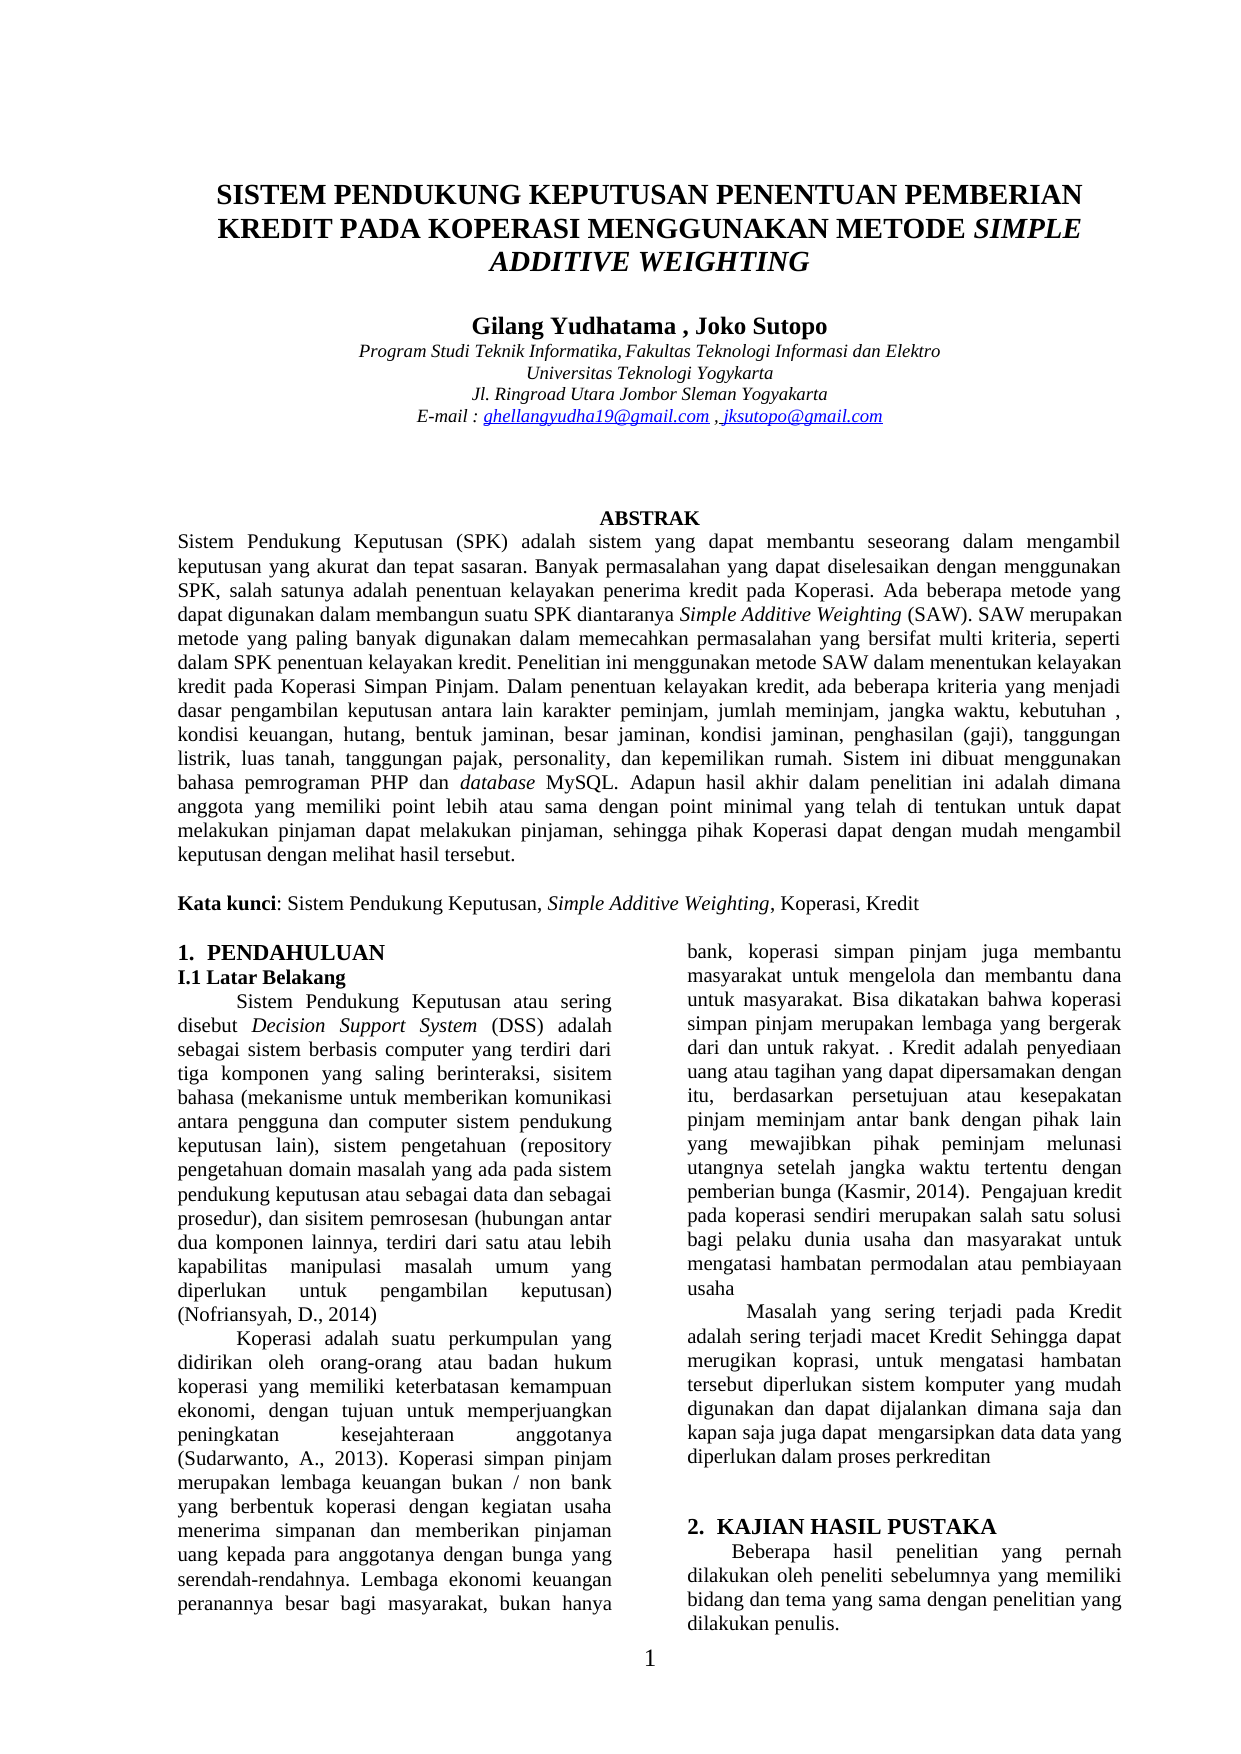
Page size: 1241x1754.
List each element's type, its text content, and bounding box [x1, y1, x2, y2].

text Gilang Yudhatama , Joko Sutopo [177, 311, 1122, 340]
text Beberapa hasil penelitian yang pernah dilakukan oleh peneliti sebelumnya yang memiliki bidang dan tema yang sama dengan penelitian yang dilakukan penulis. [687, 1539, 1122, 1635]
text SISTEM PENDUKUNG KEPUTUSAN PENENTUAN PEMBERIAN KREDIT PADA KOPERASI MENGGUNAKAN METODE SIMPLE ADDITIVE WEIGHTING [177, 177, 1122, 278]
subtitle Latar Belakang [177, 965, 612, 989]
text Jl. Ringroad Utara Jombor Sleman Yogyakarta [177, 383, 1122, 405]
text ABSTRAK [177, 505, 1122, 529]
text Sistem Pendukung Keputusan (SPK) adalah sistem yang dapat membantu seseorang dalam mengambil keputusan yang akurat dan tepat sasaran. Banyak permasalahan yang dapat diselesaikan dengan menggunakan SPK, salah satunya adalah penentuan kelayakan penerima kredit pada Koperasi. Ada beberapa metode yang dapat digunakan dalam membangun suatu SPK diantaranya Simple Additive Weighting (SAW). SAW merupakan metode yang paling banyak digunakan dalam memecahkan permasalahan yang bersifat multi kriteria, seperti dalam SPK penentuan kelayakan kredit. Penelitian ini menggunakan metode SAW dalam menentukan kelayakan kredit pada Koperasi Simpan Pinjam. Dalam penentuan kelayakan kredit, ada beberapa kriteria yang menjadi dasar pengambilan keputusan antara lain karakter peminjam, jumlah meminjam, jangka waktu, kebutuhan , kondisi keuangan, hutang, bentuk jaminan, besar jaminan, kondisi jaminan, penghasilan (gaji), tanggungan listrik, luas tanah, tanggungan pajak, personality, dan kepemilikan rumah. Sistem ini dibuat menggunakan bahasa pemrograman PHP dan database MySQL. Adapun hasil akhir dalam penelitian ini adalah dimana anggota yang memiliki point lebih atau sama dengan point minimal yang telah di tentukan untuk dapat melakukan pinjaman dapat melakukan pinjaman, sehingga pihak Koperasi dapat dengan mudah mengambil keputusan dengan melihat hasil tersebut. [177, 529, 1122, 866]
list Koperasi adalah suatu perkumpulan yang didirikan oleh orang-orang atau badan hukum koperasi yang memiliki keterbatasan kemampuan ekonomi, dengan tujuan untuk memperjuangkan peningkatan kesejahteraan anggotanya (Sudarwanto, A., 2013). Koperasi simpan pinjam merupakan lembaga keuangan bukan / non bank yang berbentuk koperasi dengan kegiatan usaha menerima simpanan dan memberikan pinjaman uang kepada para anggotanya dengan bunga yang serendah-rendahnya. Lembaga ekonomi keuangan peranannya besar bagi masyarakat, bukan hanya bank, koperasi simpan pinjam juga membantu masyarakat untuk mengelola dan membantu dana untuk masyarakat. Bisa dikatakan bahwa koperasi simpan pinjam merupakan lembaga yang bergerak dari dan untuk rakyat. . Kredit adalah penyediaan uang atau tagihan yang dapat dipersamakan dengan itu, berdasarkan persetujuan atau kesepakatan pinjam meminjam antar bank dengan pihak lain yang mewajibkan pihak peminjam melunasi utangnya setelah jangka waktu tertentu dengan pemberian bunga (Kasmir, 2014). Pengajuan kredit pada koperasi sendiri merupakan salah satu solusi bagi pelaku dunia usaha dan masyarakat untuk mengatasi hambatan permodalan atau pembiayaan usaha [687, 938, 1122, 1299]
list Koperasi adalah suatu perkumpulan yang didirikan oleh orang-orang atau badan hukum koperasi yang memiliki keterbatasan kemampuan ekonomi, dengan tujuan untuk memperjuangkan peningkatan kesejahteraan anggotanya (Sudarwanto, A., 2013). Koperasi simpan pinjam merupakan lembaga keuangan bukan / non bank yang berbentuk koperasi dengan kegiatan usaha menerima simpanan dan memberikan pinjaman uang kepada para anggotanya dengan bunga yang serendah-rendahnya. Lembaga ekonomi keuangan peranannya besar bagi masyarakat, bukan hanya bank, koperasi simpan pinjam juga membantu masyarakat untuk mengelola dan membantu dana untuk masyarakat. Bisa dikatakan bahwa koperasi simpan pinjam merupakan lembaga yang bergerak dari dan untuk rakyat. . Kredit adalah penyediaan uang atau tagihan yang dapat dipersamakan dengan itu, berdasarkan persetujuan atau kesepakatan pinjam meminjam antar bank dengan pihak lain yang mewajibkan pihak peminjam melunasi utangnya setelah jangka waktu tertentu dengan pemberian bunga (Kasmir, 2014). Pengajuan kredit pada koperasi sendiri merupakan salah satu solusi bagi pelaku dunia usaha dan masyarakat untuk mengatasi hambatan permodalan atau pembiayaan usaha [177, 1326, 612, 1614]
text Kata kunci: Sistem Pendukung Keputusan, Simple Additive Weighting, Koperasi, Kredit [177, 890, 1122, 914]
text E-mail : ghellangyudha19@gmail.com , jksutopo@gmail.com [177, 405, 1122, 426]
list Masalah yang sering terjadi pada Kredit adalah sering terjadi macet Kredit Sehingga dapat merugikan koprasi, untuk mengatasi hambatan tersebut diperlukan sistem komputer yang mudah digunakan dan dapat dijalankan dimana saja dan kapan saja juga dapat mengarsipkan data data yang diperlukan dalam proses perkreditan [687, 1299, 1122, 1468]
list Sistem Pendukung Keputusan atau sering disebut Decision Support System (DSS) adalah sebagai sistem berbasis computer yang terdiri dari tiga komponen yang saling berinteraksi, sisitem bahasa (mekanisme untuk memberikan komunikasi antara pengguna dan computer sistem pendukung keputusan lain), sistem pengetahuan (repository pengetahuan domain masalah yang ada pada sistem pendukung keputusan atau sebagai data dan sebagai prosedur), dan sisitem pemrosesan (hubungan antar dua komponen lainnya, terdiri dari satu atau lebih kapabilitas manipulasi masalah umum yang diperlukan untuk pengambilan keputusan) (Nofriansyah, D., 2014) [177, 989, 612, 1326]
subtitle PENDAHULUAN [177, 938, 612, 965]
text Program Studi Teknik Informatika, Fakultas Teknologi Informasi dan Elektro Universitas Teknologi Yogykarta [177, 340, 1122, 383]
subtitle KAJIAN HASIL PUSTAKA [687, 1513, 1122, 1539]
